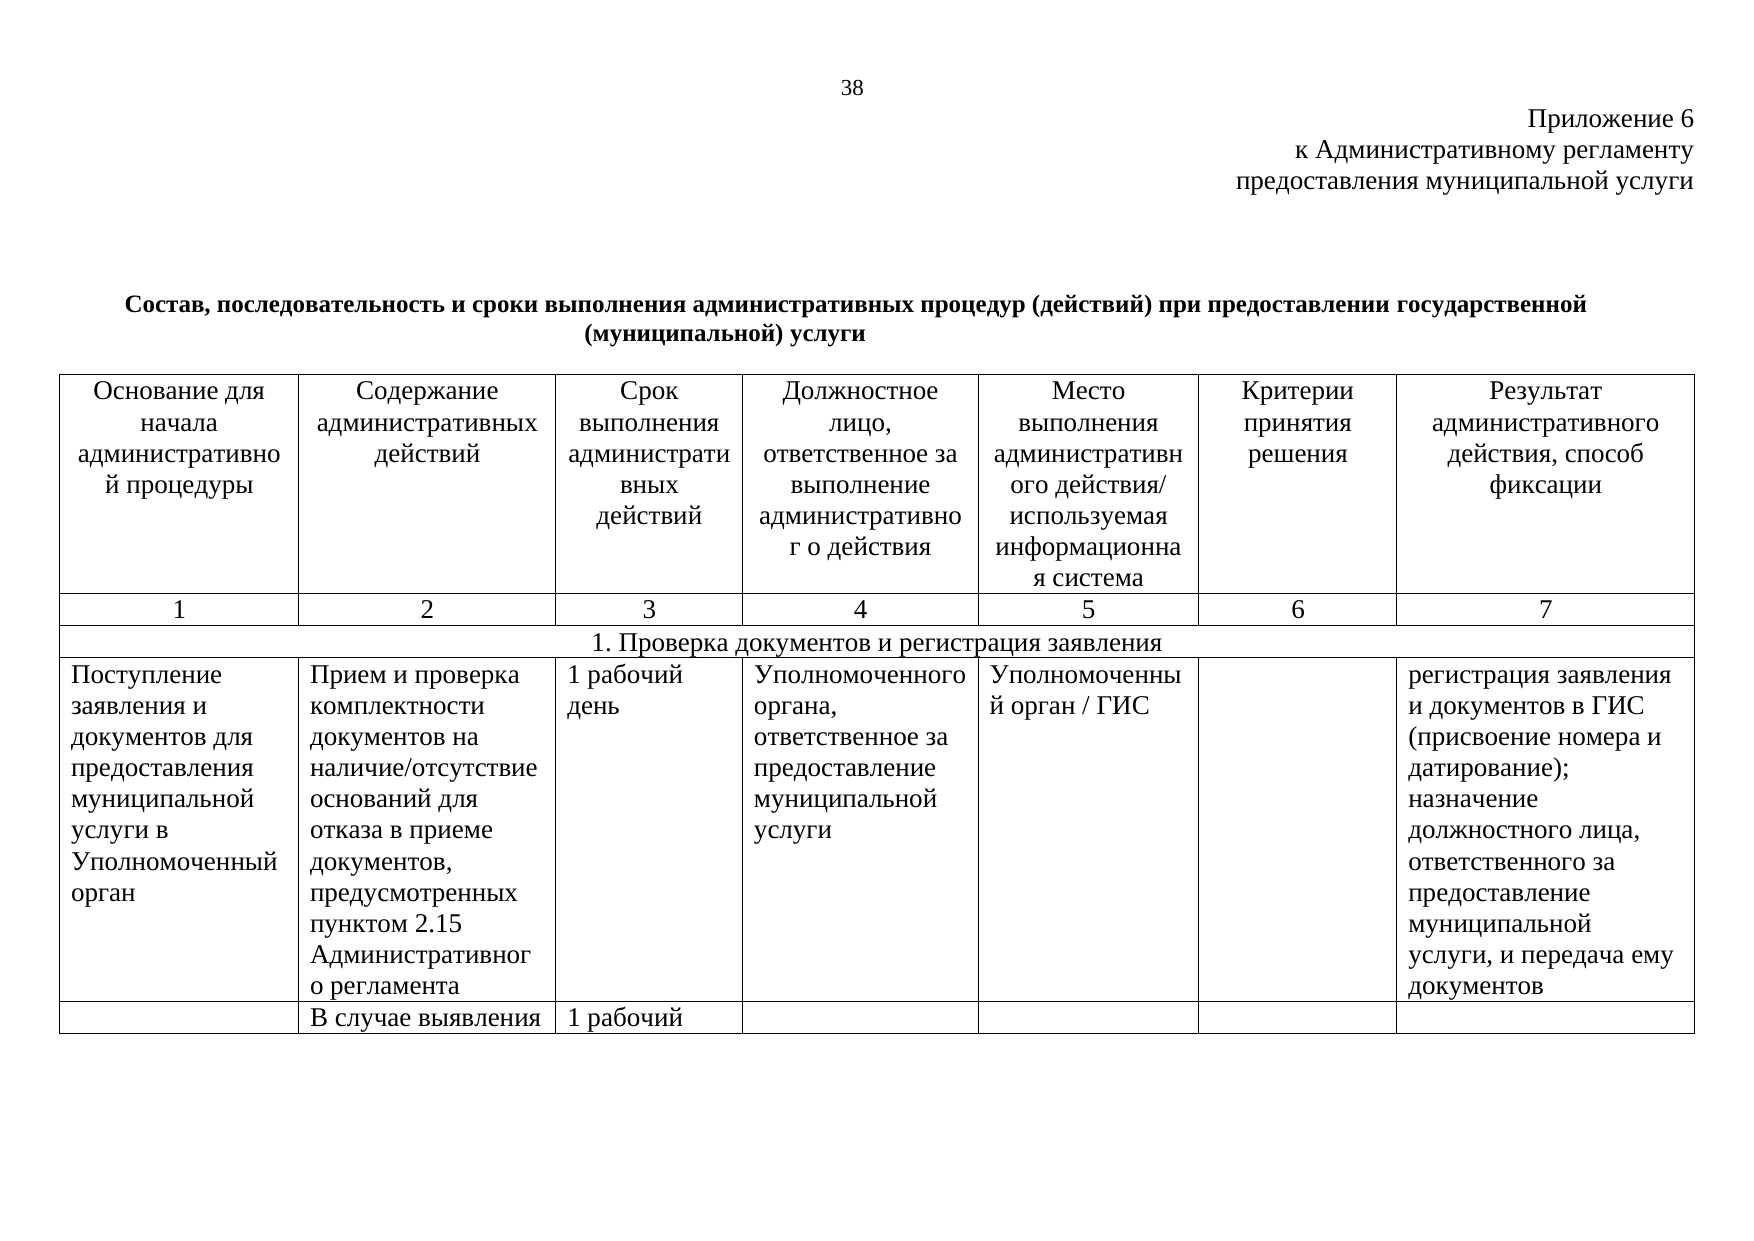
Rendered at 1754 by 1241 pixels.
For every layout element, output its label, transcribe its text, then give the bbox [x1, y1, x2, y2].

table_header Содержание административных действий [299, 375, 555, 592]
table_cell Уполномоченного органа, ответственное за предоставление муниципальной услуги [743, 658, 978, 1001]
table_cell [1397, 1002, 1694, 1033]
table_cell Прием и проверка комплектности документов на наличие/отсутствие оснований для отказа в приеме документов, предусмотренных пунктом 2.15 Административного регламента [299, 658, 555, 1001]
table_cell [299, 1002, 555, 1033]
table_cell 4 [743, 594, 978, 625]
table_cell 1 рабочий день [556, 1002, 742, 1033]
table_cell 5 [979, 594, 1198, 625]
table_header Основание для начала административной процедуры [60, 375, 298, 592]
table_header Результат административного действия, способ фиксации [1397, 375, 1694, 592]
table_cell регистрация заявления и документов в ГИС (присвоение номера и датирование); назначение должностного лица, ответственного за предоставление муниципальной услуги, и передача ему документов [1397, 658, 1694, 1001]
table_header Критерии принятия решения [1199, 375, 1396, 592]
table_header Должностное лицо, ответственное за выполнение административног о действия [743, 375, 978, 592]
table_cell [743, 1002, 978, 1033]
table_cell 2 [299, 594, 555, 625]
table_cell [1199, 1002, 1396, 1033]
text Приложение 6 [1118, 102, 1694, 133]
table_cell 1. Проверка документов и регистрация заявления [60, 626, 1694, 657]
subtitle Состав, последовательность и сроки выполнения административных процедур (действий) при предоставлении государственной (муниципальной) услуги [124, 289, 1660, 347]
table_header Место выполнения административн ого действия/ используемая информационная система [979, 375, 1198, 592]
table_cell 1 рабочий день [556, 658, 742, 1001]
table_cell 3 [556, 594, 742, 625]
table_cell Уполномоченны й орган / ГИС [979, 658, 1198, 1001]
table_cell [60, 1002, 298, 1033]
table_cell Поступление заявления и документов для предоставления муниципальной услуги в Уполномоченный орган [60, 658, 298, 1001]
text к Административному регламенту предоставления муниципальной услуги [1118, 133, 1694, 196]
table_cell 1 [60, 594, 298, 625]
table_cell [979, 1002, 1198, 1033]
table_cell 6 [1199, 594, 1396, 625]
table_header Срок выполнения администрати вных действий [556, 375, 742, 592]
table_cell 7 [1397, 594, 1694, 625]
table_cell [1199, 658, 1396, 1001]
